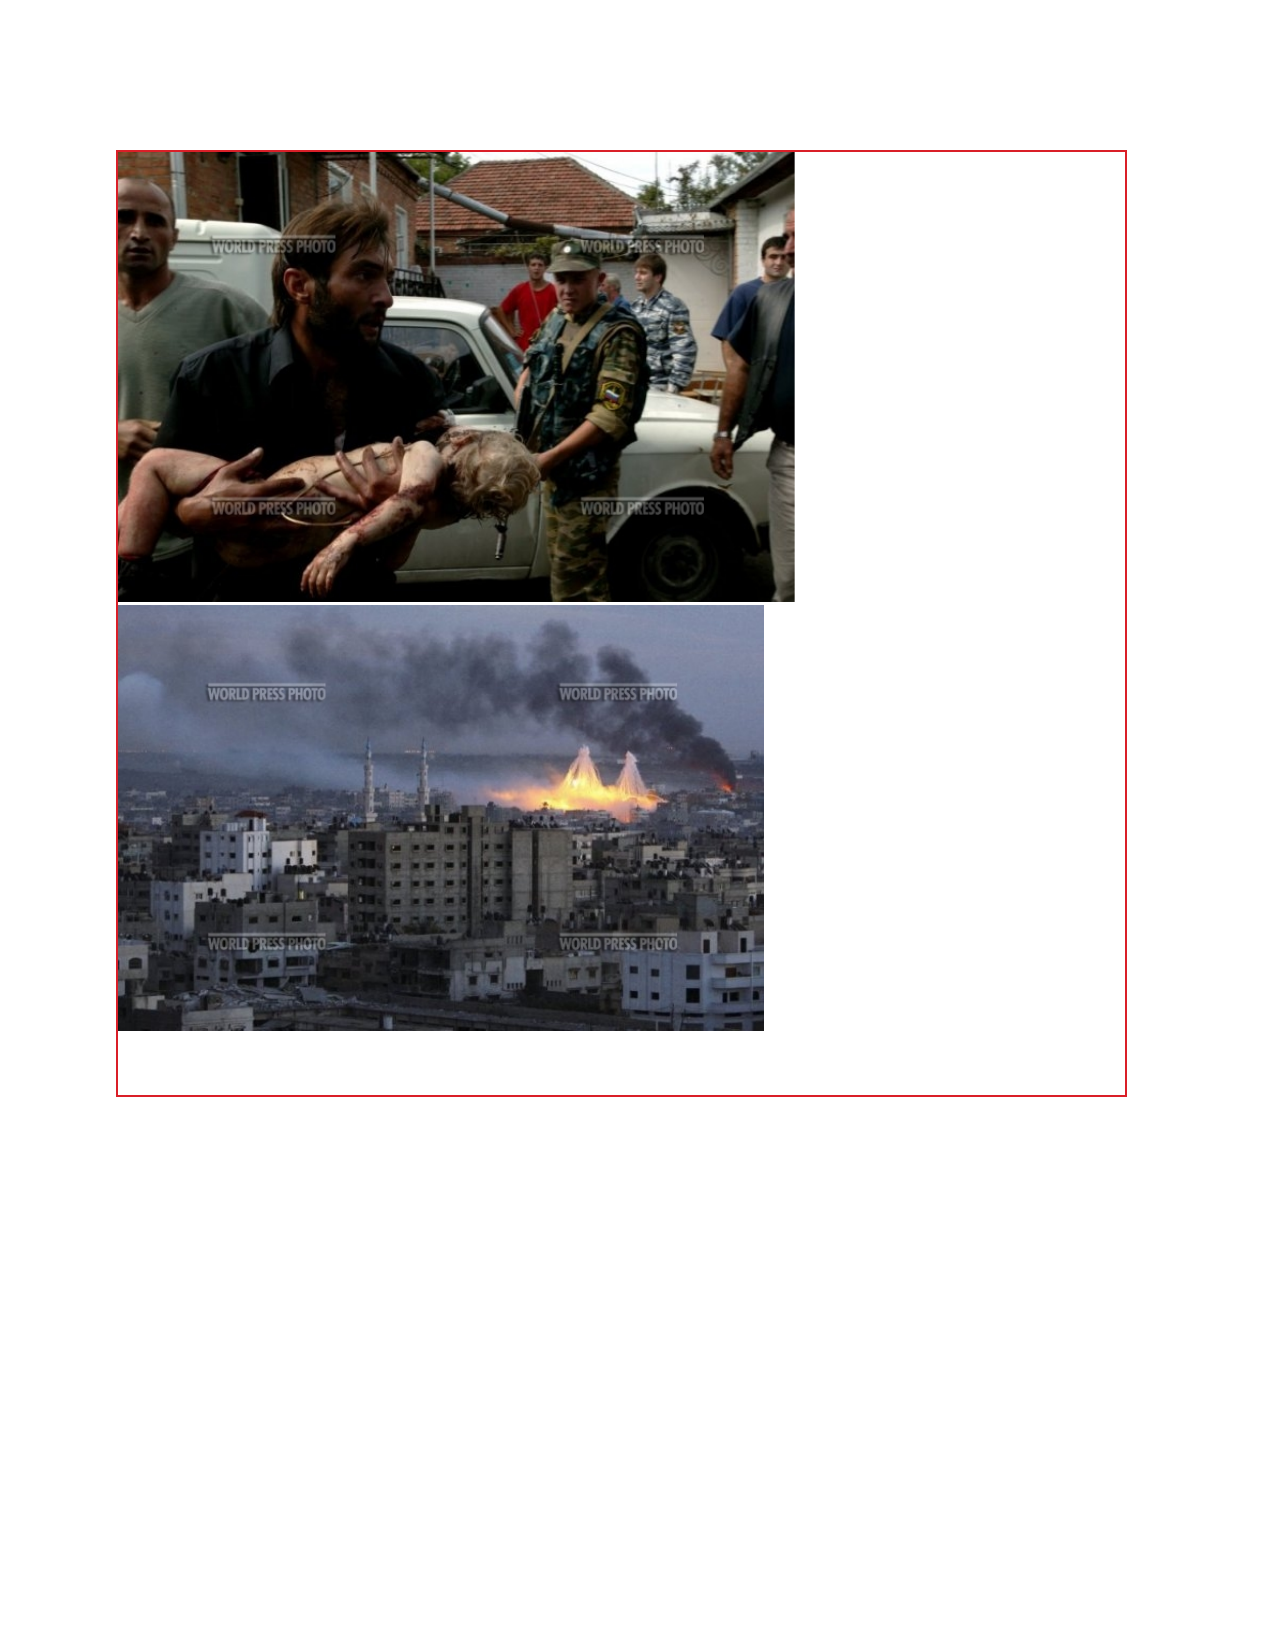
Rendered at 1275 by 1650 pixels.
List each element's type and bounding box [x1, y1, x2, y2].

picture [118, 605, 764, 1031]
picture [118, 152, 795, 602]
